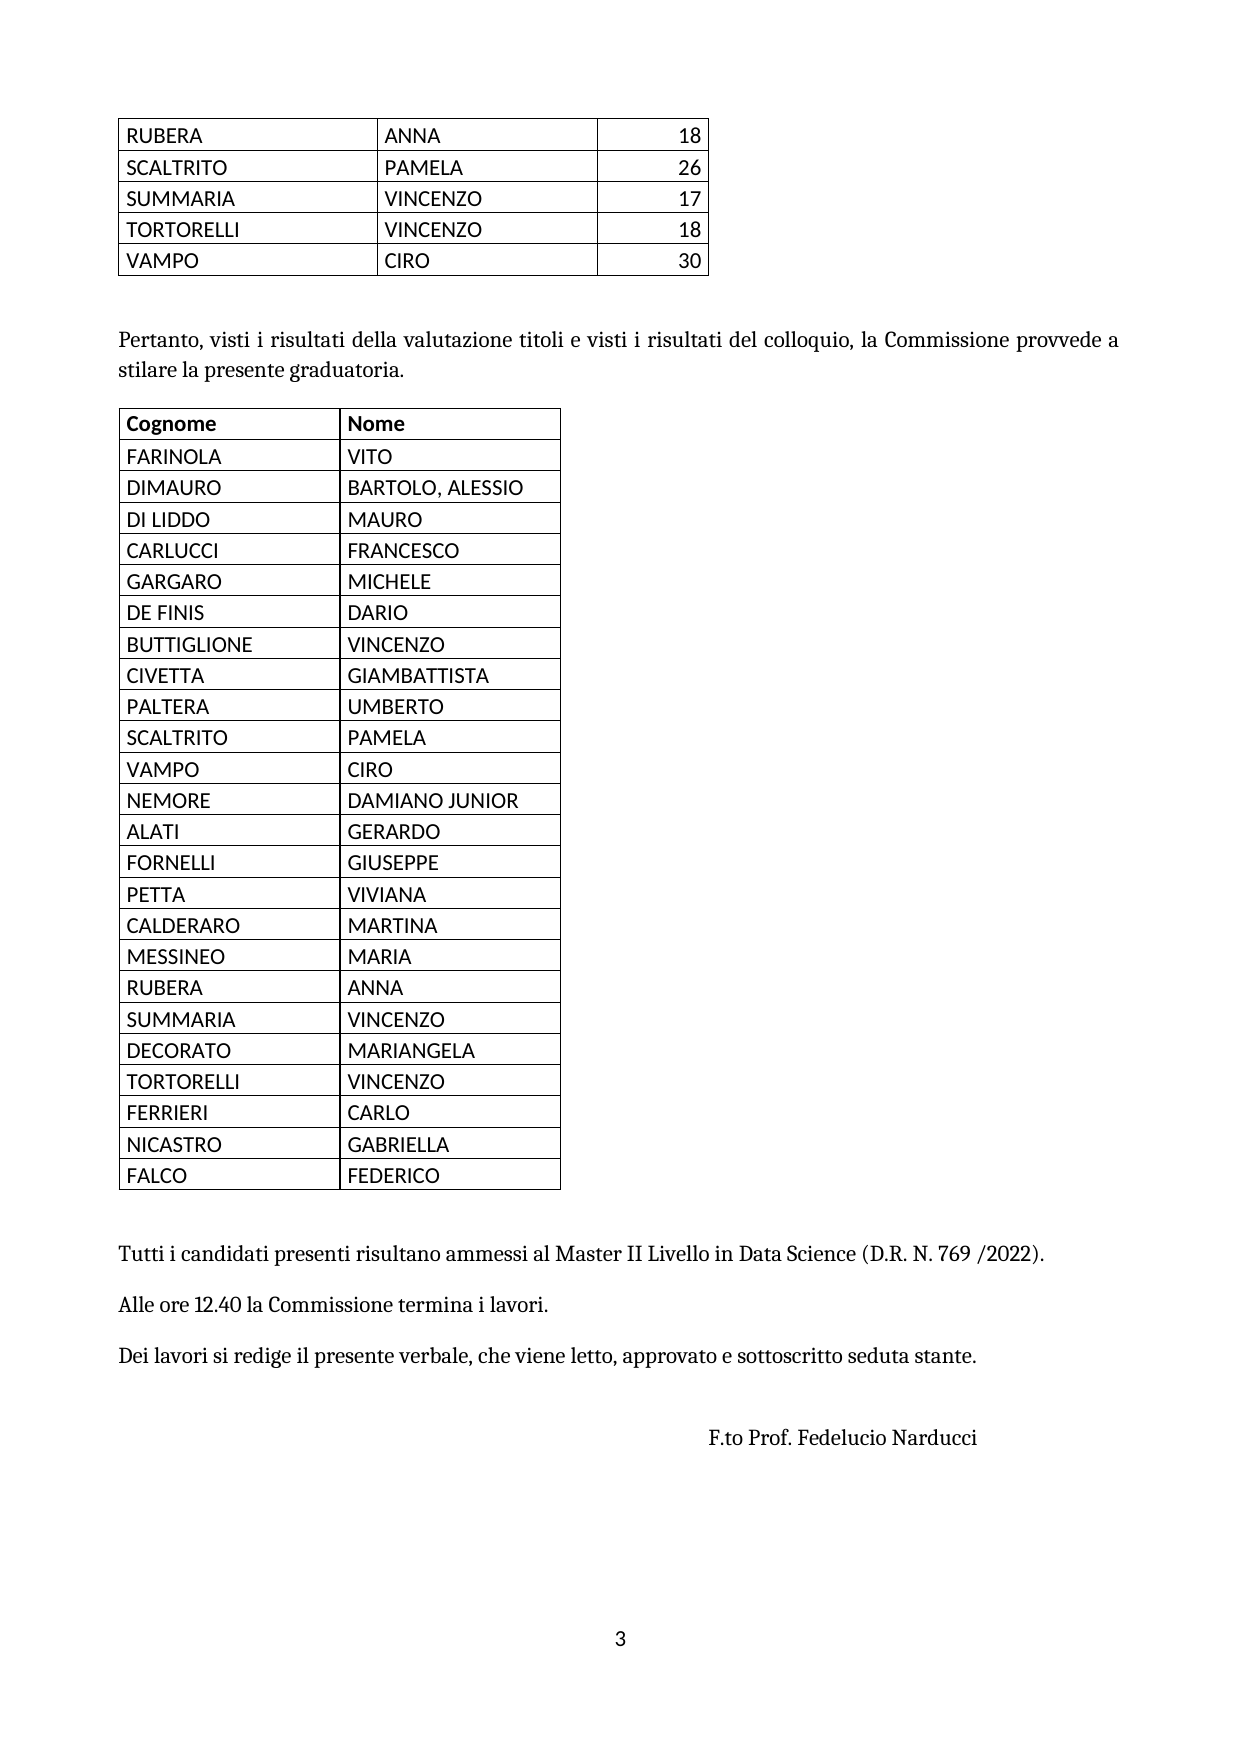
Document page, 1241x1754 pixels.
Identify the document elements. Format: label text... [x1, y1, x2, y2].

table_cell CARLUCCI [120, 534, 339, 564]
table_cell DI LIDDO [120, 503, 339, 533]
text Tutti i candidati presenti risultano ammessi al Master II Livello in Data Science (D.R. N. 769 /2022). [118, 1241, 1122, 1267]
table_cell MARTINA [341, 909, 560, 939]
table_cell GARGARO [120, 565, 339, 595]
table_cell SCALTRITO [119, 151, 377, 181]
table_cell PAMELA [378, 151, 597, 181]
table_cell VINCENZO [341, 1003, 560, 1033]
table_cell GERARDO [341, 815, 560, 845]
table_cell CALDERARO [120, 909, 339, 939]
table_cell VITO [341, 440, 560, 470]
table_cell NICASTRO [120, 1128, 339, 1158]
table_cell FEDERICO [341, 1159, 560, 1189]
table_cell CIRO [341, 753, 560, 783]
text F.to Prof. Fedelucio Narducci [634, 1424, 1122, 1451]
table_cell 26 [598, 151, 708, 181]
table_cell FARINOLA [120, 440, 339, 470]
table_cell CIRO [378, 244, 597, 274]
table_cell GIUSEPPE [341, 846, 560, 877]
table_cell CIVETTA [120, 659, 339, 689]
table_cell VAMPO [119, 244, 377, 274]
table_cell FERRIERI [120, 1096, 339, 1127]
table_cell GIAMBATTISTA [341, 659, 560, 689]
table_cell VINCENZO [341, 628, 560, 658]
table_cell 30 [598, 244, 708, 274]
table_cell MICHELE [341, 565, 560, 595]
table_cell TORTORELLI [119, 213, 377, 243]
table_cell ANNA [341, 971, 560, 1002]
table_cell SUMMARIA [119, 182, 377, 212]
table_cell 17 [598, 182, 708, 212]
table_cell FORNELLI [120, 846, 339, 877]
table_cell DE FINIS [120, 596, 339, 627]
text Alle ore 12.40 la Commissione termina i lavori. [118, 1292, 1122, 1318]
table_cell PETTA [120, 878, 339, 908]
table_cell DECORATO [120, 1034, 339, 1064]
table_cell BARTOLO, ALESSIO [341, 471, 560, 502]
text Pertanto, visti i risultati della valutazione titoli e visti i risultati del colloquio, la Commissione provvede a stilare la presente graduatoria. [118, 327, 1122, 383]
table_cell 18 [598, 213, 708, 243]
table_cell MARIA [341, 940, 560, 970]
table_cell PAMELA [341, 721, 560, 752]
table_cell DIMAURO [120, 471, 339, 502]
table_header Nome [341, 409, 560, 439]
table_cell RUBERA [120, 971, 339, 1002]
table_cell PALTERA [120, 690, 339, 720]
table_cell SCALTRITO [120, 721, 339, 752]
table_cell FRANCESCO [341, 534, 560, 564]
table_cell CARLO [341, 1096, 560, 1127]
table_cell MAURO [341, 503, 560, 533]
table_cell DARIO [341, 596, 560, 627]
table_cell FALCO [120, 1159, 339, 1189]
table_cell DAMIANO JUNIOR [341, 784, 560, 814]
table_cell VIVIANA [341, 878, 560, 908]
table_cell RUBERA [119, 119, 377, 149]
table_cell SUMMARIA [120, 1003, 339, 1033]
table_cell NEMORE [120, 784, 339, 814]
table_cell VINCENZO [378, 213, 597, 243]
text Dei lavori si redige il presente verbale, che viene letto, approvato e sottoscritto seduta stante. [118, 1343, 1122, 1369]
table_cell ALATI [120, 815, 339, 845]
table_cell ANNA [378, 119, 597, 149]
table_cell TORTORELLI [120, 1065, 339, 1095]
table_cell MESSINEO [120, 940, 339, 970]
table_cell MARIANGELA [341, 1034, 560, 1064]
table_cell VINCENZO [378, 182, 597, 212]
table_cell GABRIELLA [341, 1128, 560, 1158]
table_cell VAMPO [120, 753, 339, 783]
table_cell 18 [598, 119, 708, 149]
table_cell VINCENZO [341, 1065, 560, 1095]
table_cell BUTTIGLIONE [120, 628, 339, 658]
table_header Cognome [120, 409, 339, 439]
table_cell UMBERTO [341, 690, 560, 720]
